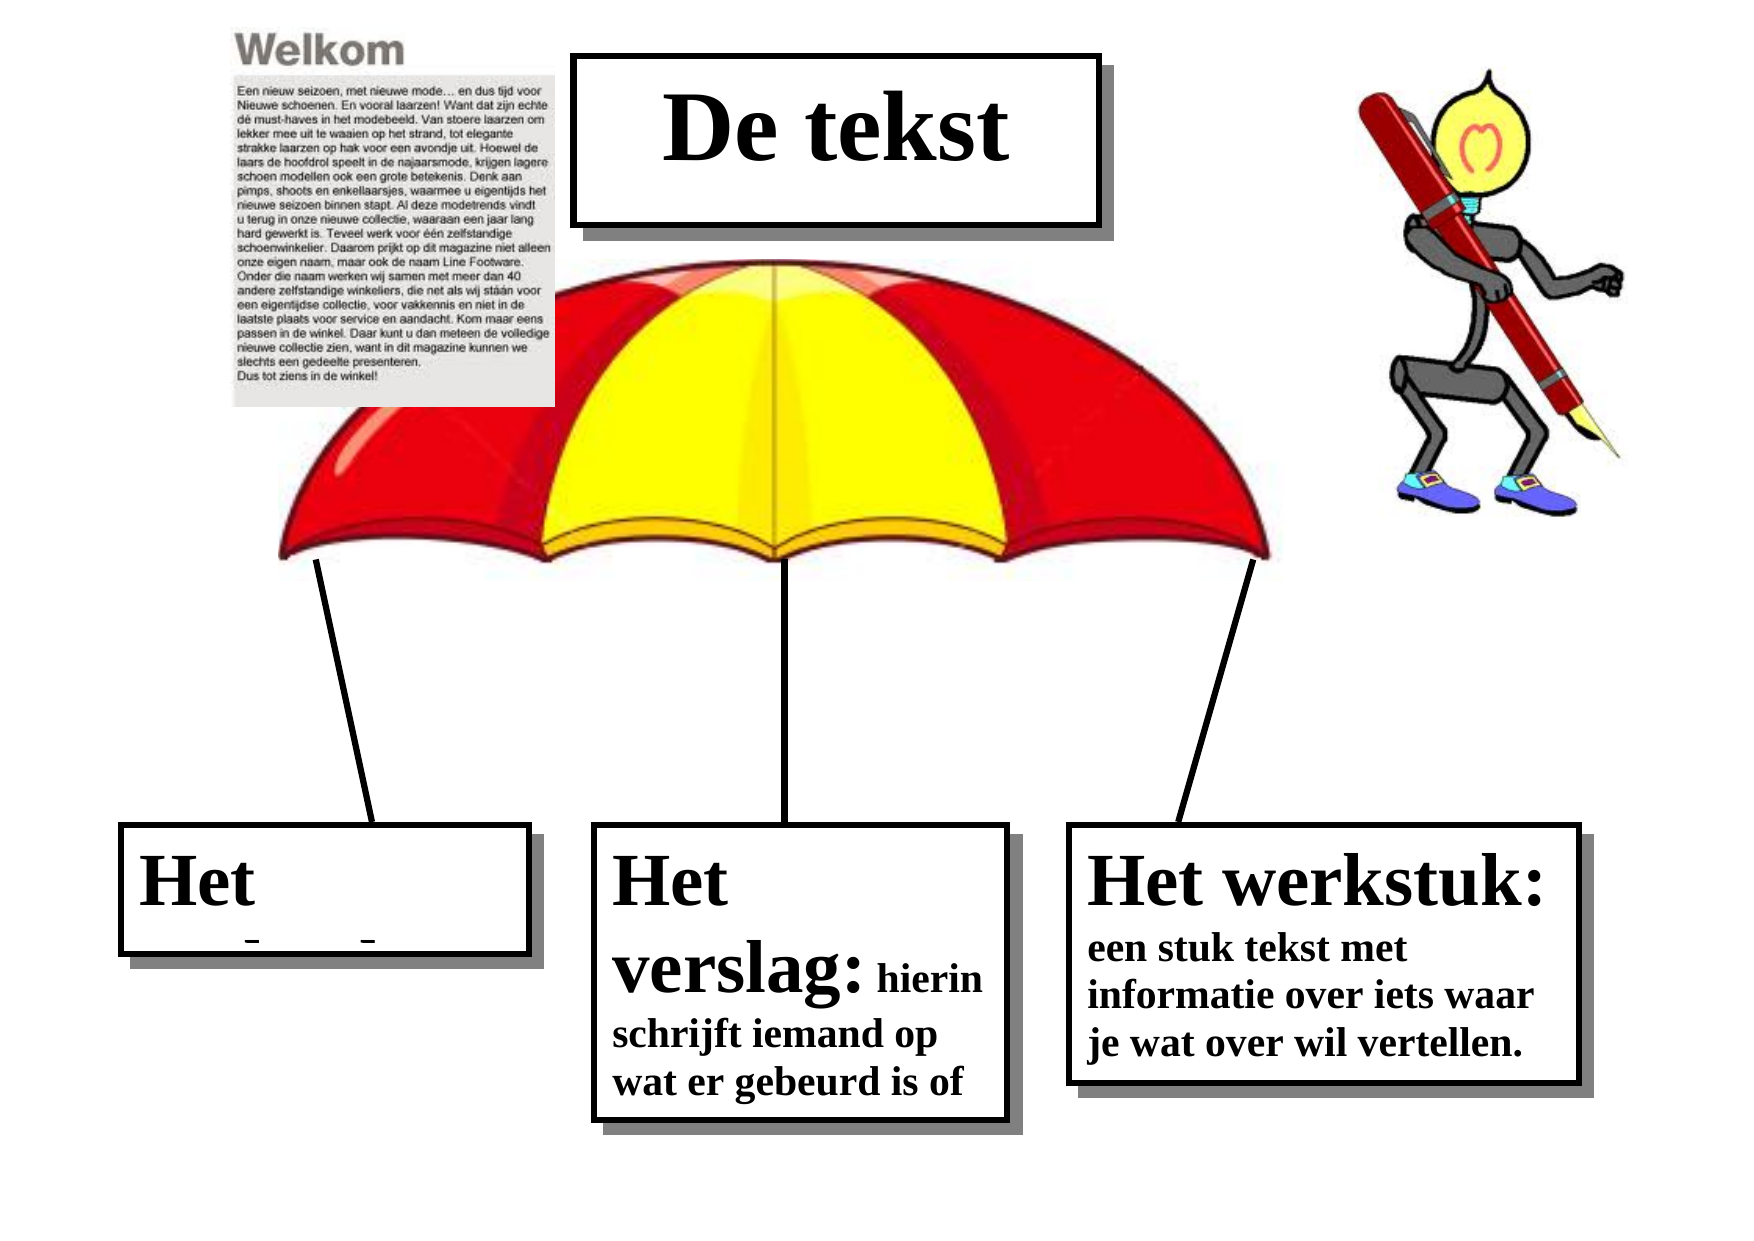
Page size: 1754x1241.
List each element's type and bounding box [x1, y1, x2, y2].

picture [1355, 66, 1628, 520]
picture [230, 27, 1291, 581]
